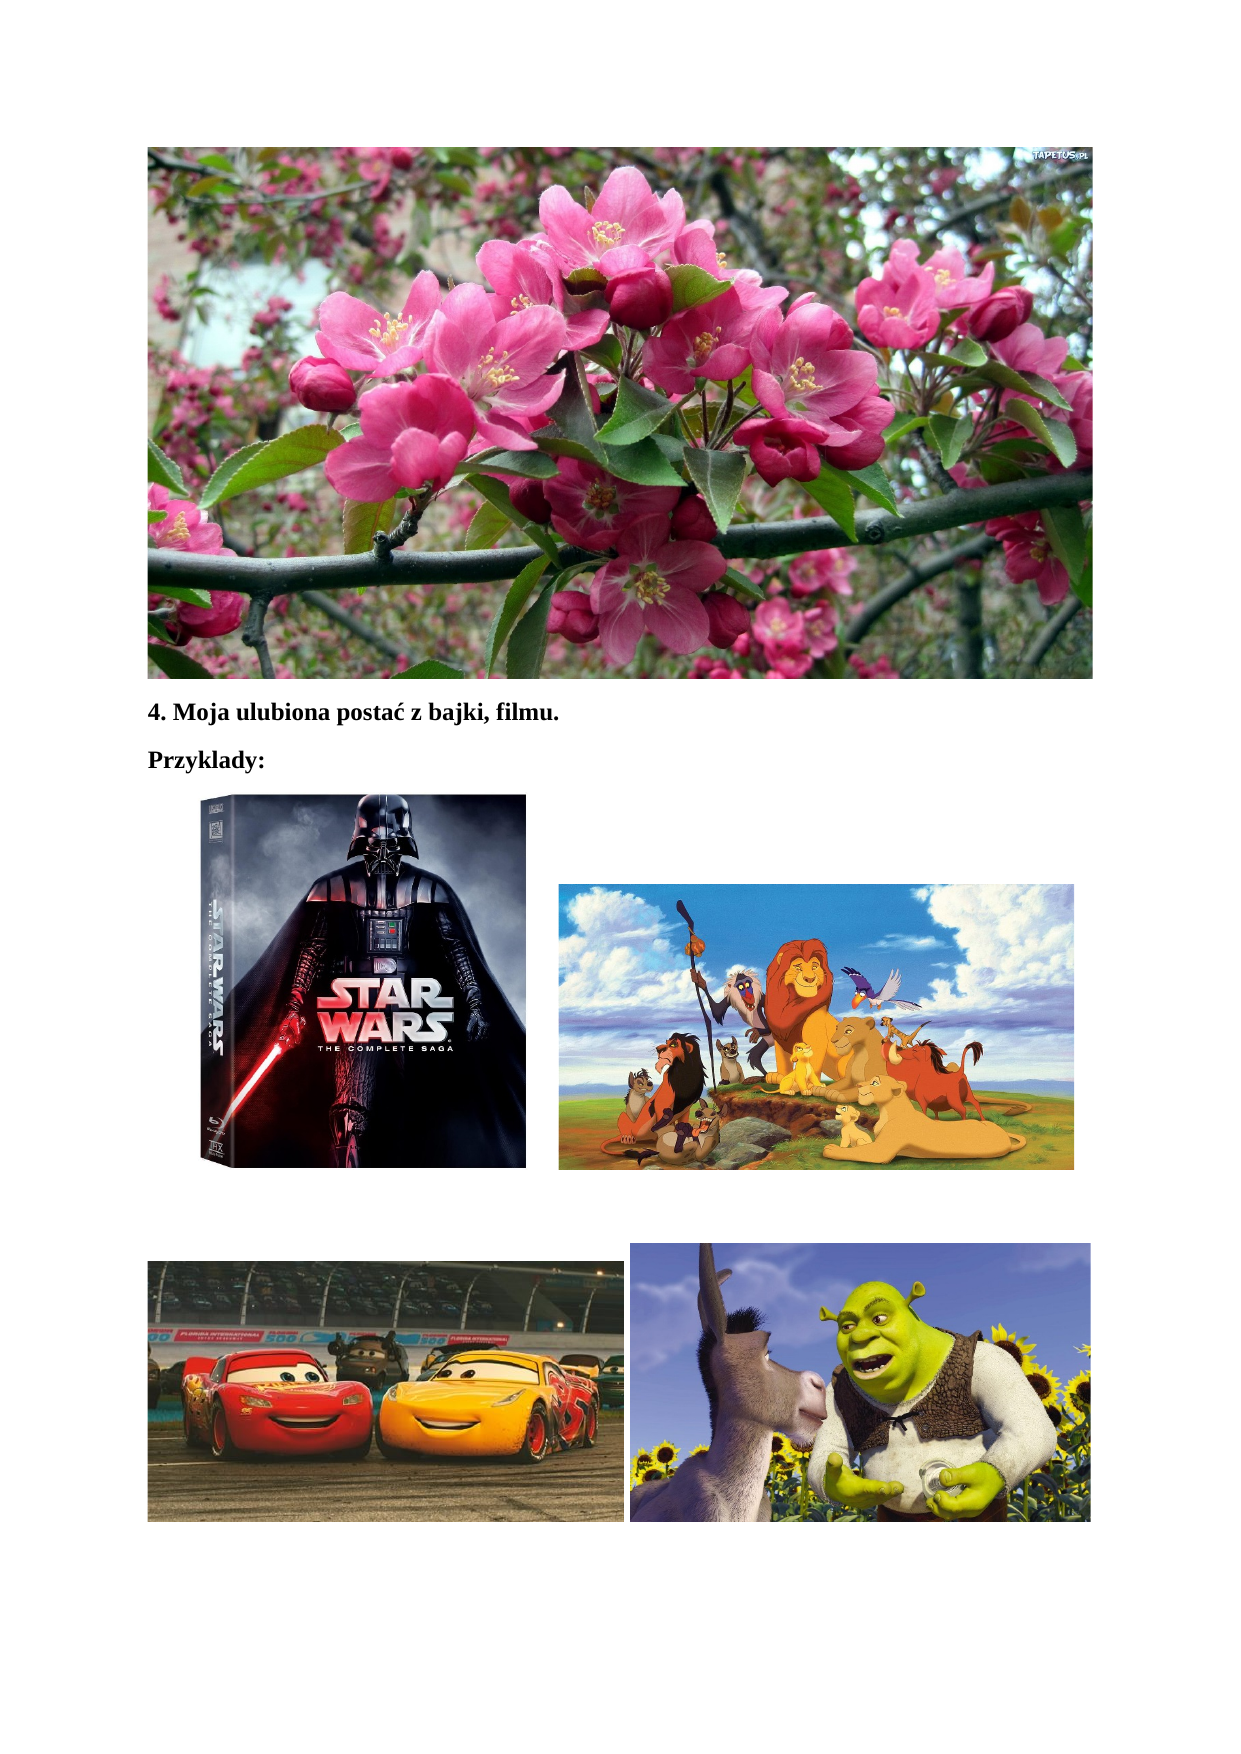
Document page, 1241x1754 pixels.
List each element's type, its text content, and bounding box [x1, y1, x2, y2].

picture [630, 1243, 1091, 1522]
picture [147, 1261, 624, 1522]
picture [197, 792, 528, 1170]
text 4. Moja ulubiona postać z bajki, filmu. [148, 697, 1093, 726]
picture [558, 884, 1075, 1170]
picture [147, 147, 1093, 679]
text Przyklady: [148, 745, 1093, 774]
